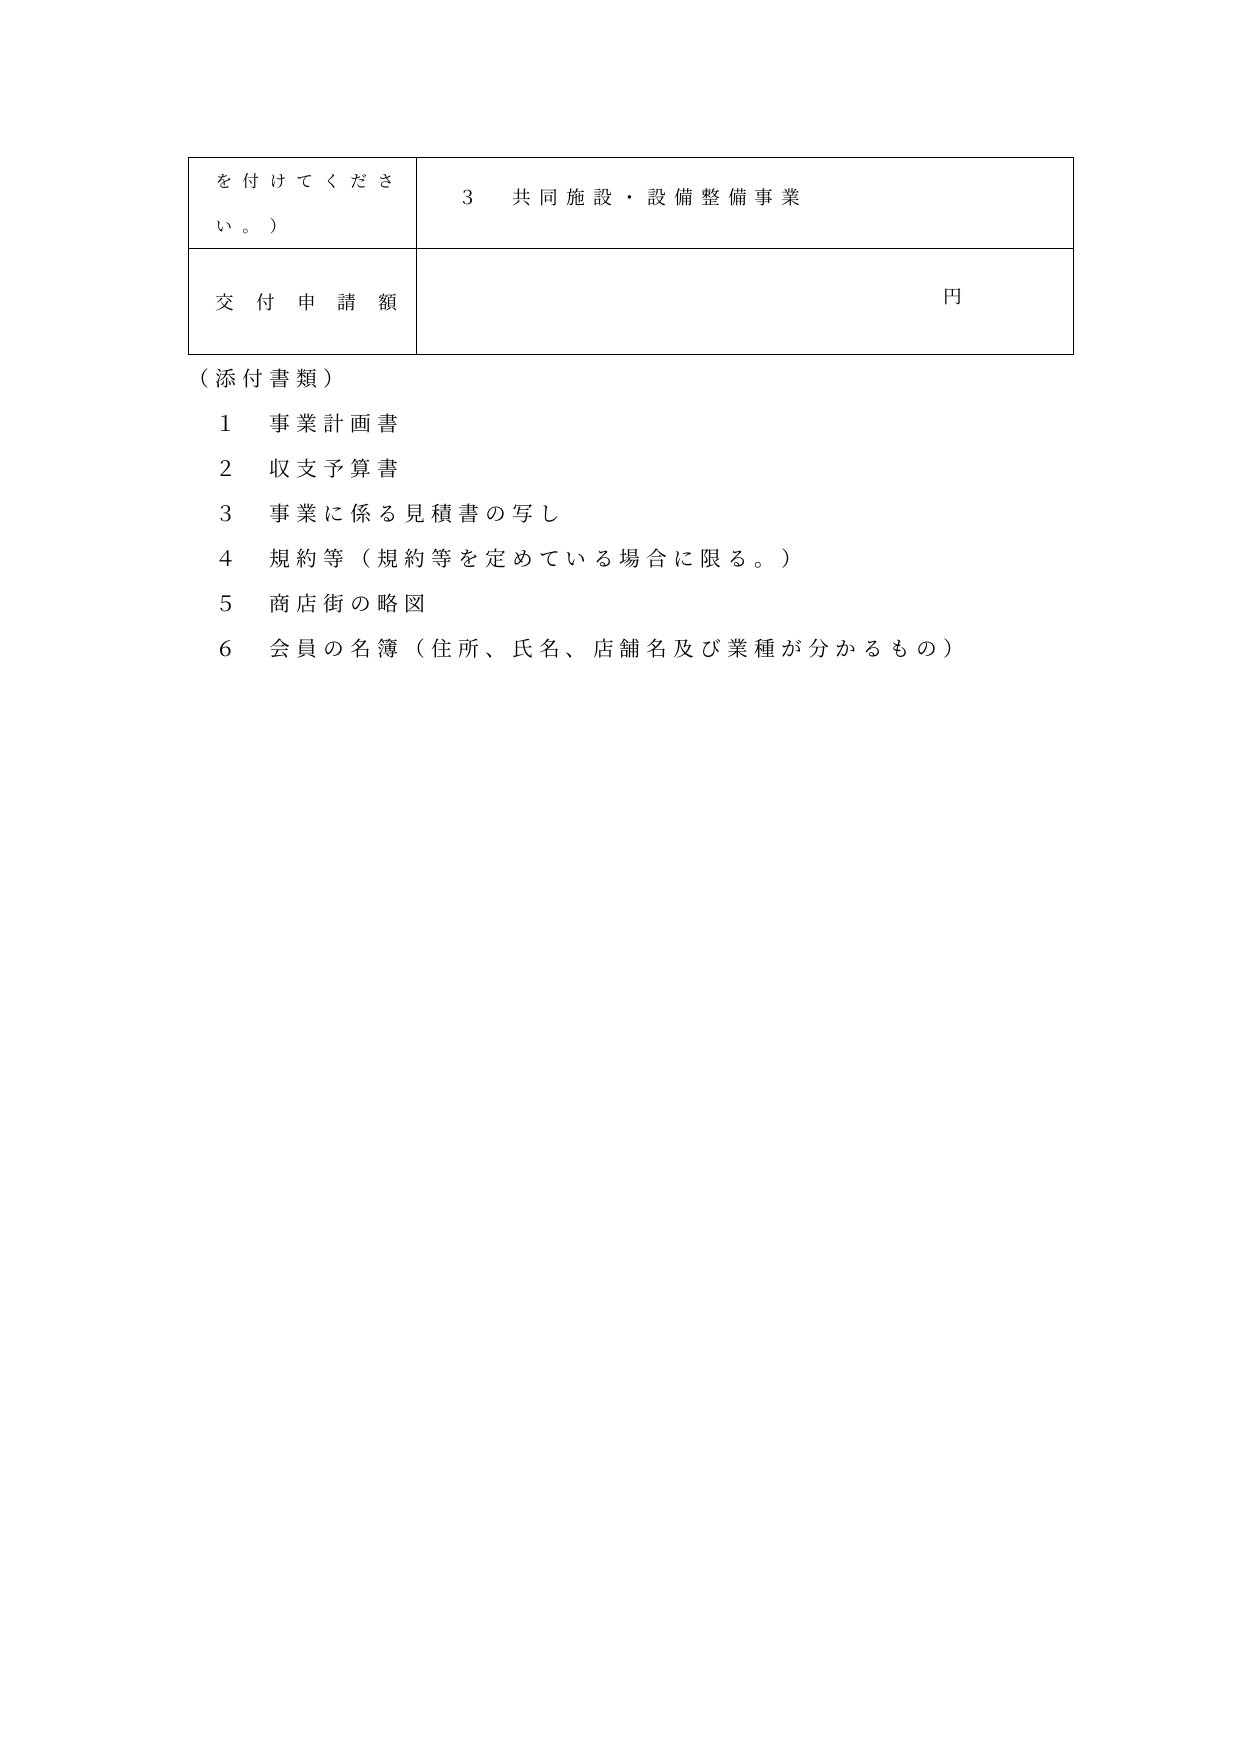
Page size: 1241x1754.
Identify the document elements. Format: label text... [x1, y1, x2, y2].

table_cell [189, 158, 416, 248]
table_cell 円 [417, 249, 1073, 354]
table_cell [417, 158, 1073, 248]
text ４ 規約等（規約等を定めている場合に限る。） [212, 535, 1052, 580]
text （添付書類） [188, 355, 1052, 400]
text ６ 会員の名簿（住所、氏名、店舗名及び業種が分かるもの） [212, 625, 1052, 670]
text ３ 事業に係る見積書の写し [212, 490, 1052, 535]
table_cell 交付申請額 [189, 249, 416, 354]
text ２ 収支予算書 [212, 445, 1052, 490]
text ５ 商店街の略図 [212, 580, 1052, 625]
text １ 事業計画書 [212, 400, 1052, 445]
